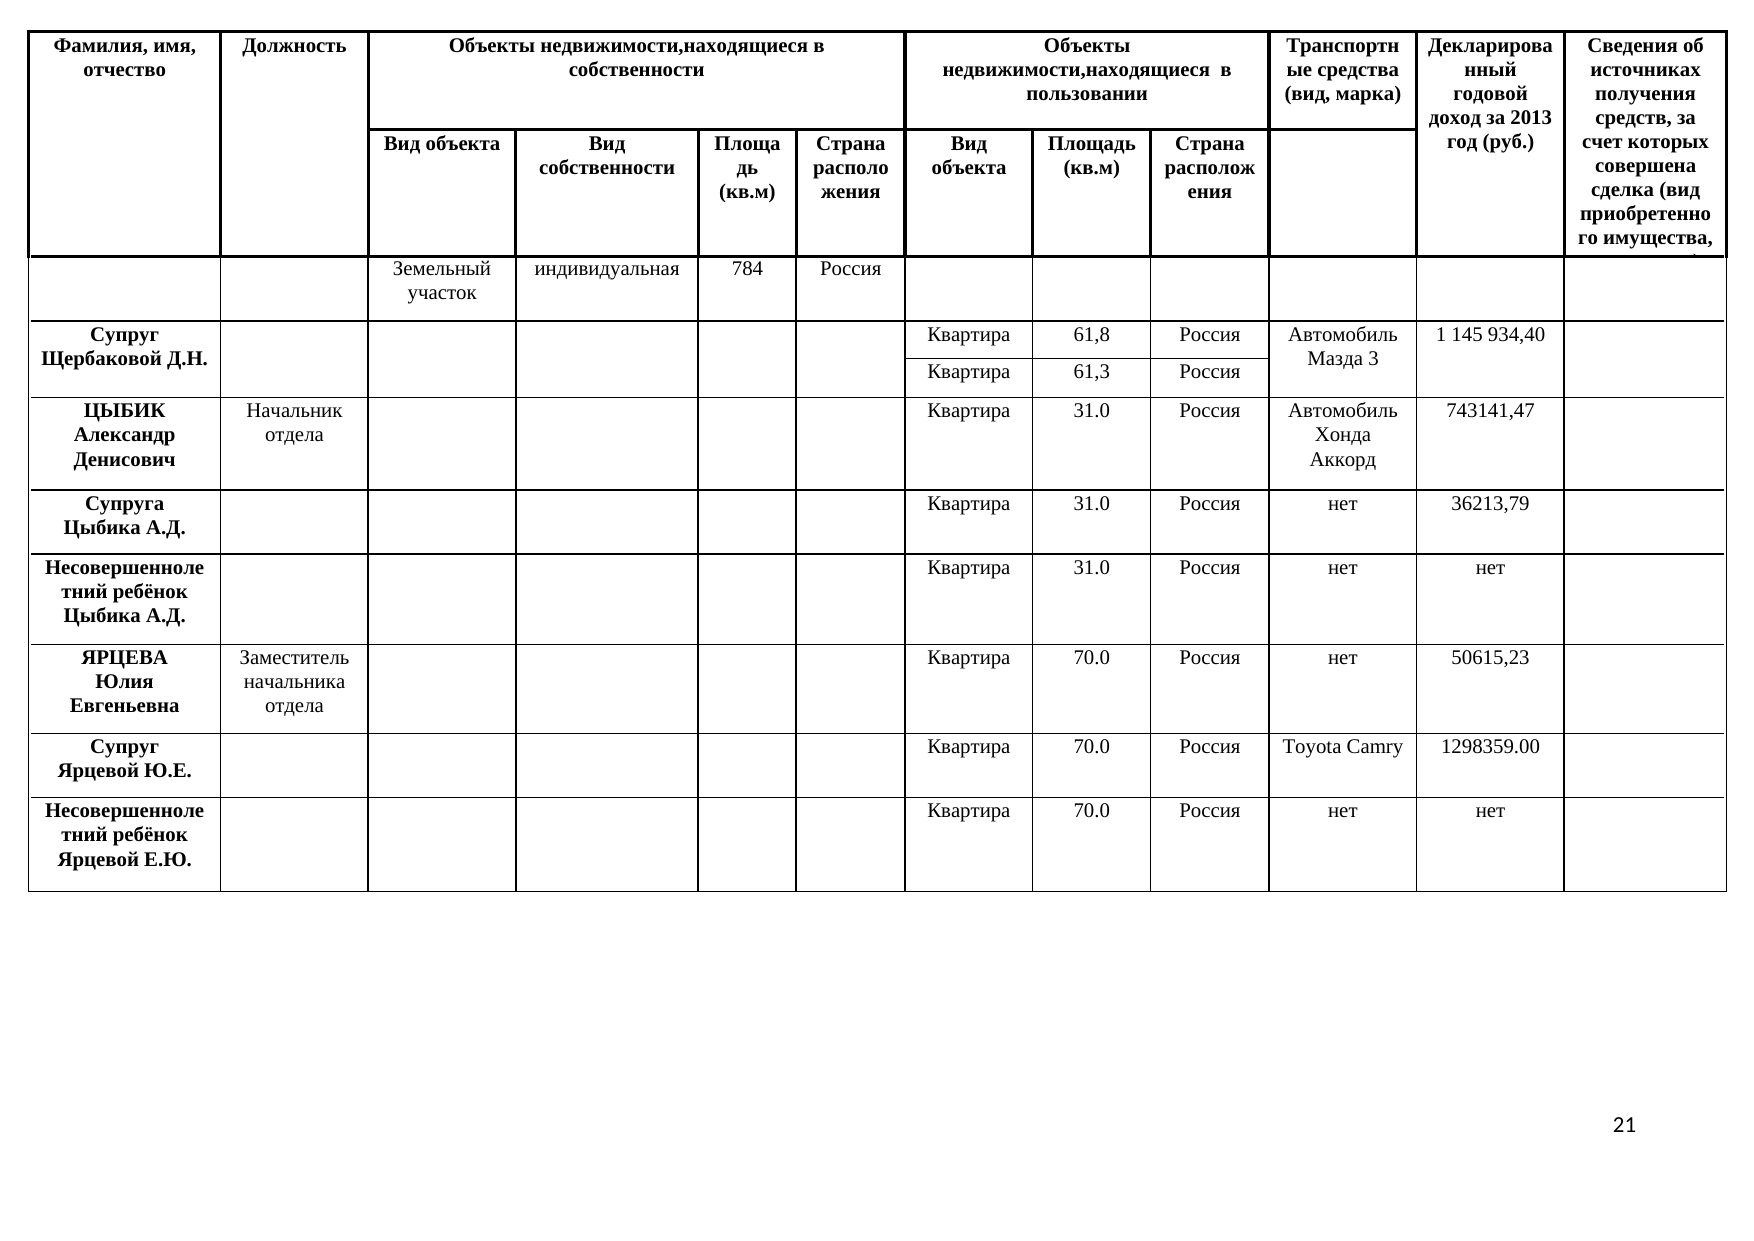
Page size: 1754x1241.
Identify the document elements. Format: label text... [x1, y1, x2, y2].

table_cell [369, 798, 515, 891]
table_cell Квартира [906, 734, 1032, 797]
table_cell Страна расположения [798, 131, 903, 254]
table_cell [699, 322, 795, 397]
table_cell нет [1270, 555, 1416, 644]
table_cell 70.0 [1033, 734, 1150, 797]
table_header Объекты недвижимости,находящиеся в пользовании [907, 33, 1267, 128]
table_cell [797, 798, 904, 891]
table_cell [221, 555, 367, 644]
table_cell Земельный участок [369, 258, 515, 320]
table_cell [1565, 397, 1726, 489]
table_cell 784 [699, 258, 795, 320]
table_cell Начальник отдела [221, 398, 367, 489]
table_cell [221, 798, 367, 891]
table_cell нет [1270, 645, 1416, 733]
table_cell индивидуальная [517, 258, 697, 320]
table_cell [369, 555, 515, 644]
table_cell Квартира [906, 798, 1032, 891]
table_cell Квартира [906, 491, 1032, 553]
table_cell [369, 645, 515, 733]
table_cell Заместитель начальника отдела [221, 645, 367, 733]
table_cell Россия [797, 258, 904, 320]
table_cell Автомобиль Хонда Аккорд [1270, 398, 1416, 489]
table_cell Россия [1151, 359, 1268, 397]
table_cell [221, 491, 367, 553]
table_cell Супруг Ярцевой Ю.Е. [29, 733, 220, 797]
table_cell [517, 322, 697, 397]
table_cell [699, 798, 795, 891]
table_cell Россия [1151, 645, 1268, 733]
table_cell [1565, 553, 1726, 644]
table_header Фамилия, имя, отчество [30, 33, 219, 254]
table_cell [517, 398, 697, 489]
table_cell Россия [1151, 398, 1268, 489]
table_cell 61,8 [1033, 322, 1150, 358]
table_cell [699, 398, 795, 489]
table_cell нет [1417, 798, 1563, 891]
table_cell Toyota Camry [1270, 734, 1416, 797]
table_cell [1565, 644, 1726, 733]
table_cell [517, 734, 697, 797]
table_cell [221, 322, 367, 397]
table_cell Россия [1151, 491, 1268, 553]
table_cell Квартира [906, 398, 1032, 489]
table_header Объекты недвижимости,находящиеся в собственности [370, 33, 903, 128]
table_cell [797, 645, 904, 733]
table_header Транспортные средства (вид, марка) [1271, 33, 1415, 128]
table_cell Площадь (кв.м) [700, 131, 795, 254]
table_cell ЦЫБИК Александр Денисович [29, 397, 220, 489]
table_cell [517, 798, 697, 891]
table_cell 31.0 [1033, 491, 1150, 553]
table_cell Страна расположения [1152, 131, 1267, 254]
table_cell [699, 555, 795, 644]
table_cell 743141,47 [1417, 398, 1563, 489]
table_cell [517, 491, 697, 553]
table_cell 61,3 [1033, 359, 1150, 397]
table_cell ЯРЦЕВА Юлия Евгеньевна [29, 644, 220, 733]
table_cell 70.0 [1033, 645, 1150, 733]
table_cell Квартира [906, 359, 1032, 397]
table_cell Россия [1151, 798, 1268, 891]
table_cell [517, 645, 697, 733]
table_cell [699, 491, 795, 553]
table_cell [369, 734, 515, 797]
table_cell Супруга Цыбика А.Д. [29, 489, 220, 553]
table_cell Несовершеннолетний ребёнок Цыбика А.Д. [29, 553, 220, 644]
table_cell [1271, 131, 1415, 254]
table_cell Квартира [906, 645, 1032, 733]
table_cell Россия [1151, 734, 1268, 797]
table_cell [517, 555, 697, 644]
table_cell Россия [1151, 555, 1268, 644]
table_cell 1 145 934,40 [1417, 322, 1563, 397]
table_cell [369, 322, 515, 397]
table_cell [1565, 797, 1726, 891]
table_cell [221, 734, 367, 797]
table_cell 36213,79 [1417, 491, 1563, 553]
table_cell нет [1270, 798, 1416, 891]
table_cell 50615,23 [1417, 645, 1563, 733]
table_header Сведения об источниках получения средств, за счет которых совершена сделка (вид приобретенного имущества, источники) [1566, 33, 1725, 254]
table_cell [797, 734, 904, 797]
table_cell [369, 491, 515, 553]
table_cell Площадь (кв.м) [1034, 131, 1149, 254]
table_cell [1565, 733, 1726, 797]
table_cell Несовершеннолетний ребёнок Ярцевой Е.Ю. [29, 797, 220, 891]
table_cell Вид собственности [517, 131, 697, 254]
table_cell [797, 555, 904, 644]
table_cell Вид объекта [907, 131, 1031, 254]
table_cell [699, 734, 795, 797]
table_cell [797, 491, 904, 553]
table_cell Супруг Щербаковой Д.Н. [29, 320, 220, 397]
table_cell 31.0 [1033, 555, 1150, 644]
table_cell 70.0 [1033, 798, 1150, 891]
table_cell Квартира [906, 555, 1032, 644]
table_cell 1298359.00 [1417, 734, 1563, 797]
table_cell [699, 645, 795, 733]
table_cell [369, 398, 515, 489]
table_cell [797, 322, 904, 397]
table_cell [1565, 320, 1726, 397]
table_cell Автомобиль Мазда 3 [1270, 322, 1416, 397]
table_cell [1565, 489, 1726, 553]
table_cell [797, 398, 904, 489]
table_header Декларированный годовой доход за 2013 год (руб.) [1418, 33, 1563, 254]
table_cell Россия [1151, 322, 1268, 358]
table_cell Квартира [906, 322, 1032, 358]
table_cell 31.0 [1033, 398, 1150, 489]
table_header Должность [222, 33, 367, 254]
table_cell Вид объекта [370, 131, 514, 254]
table_cell нет [1417, 555, 1563, 644]
table_cell нет [1270, 491, 1416, 553]
